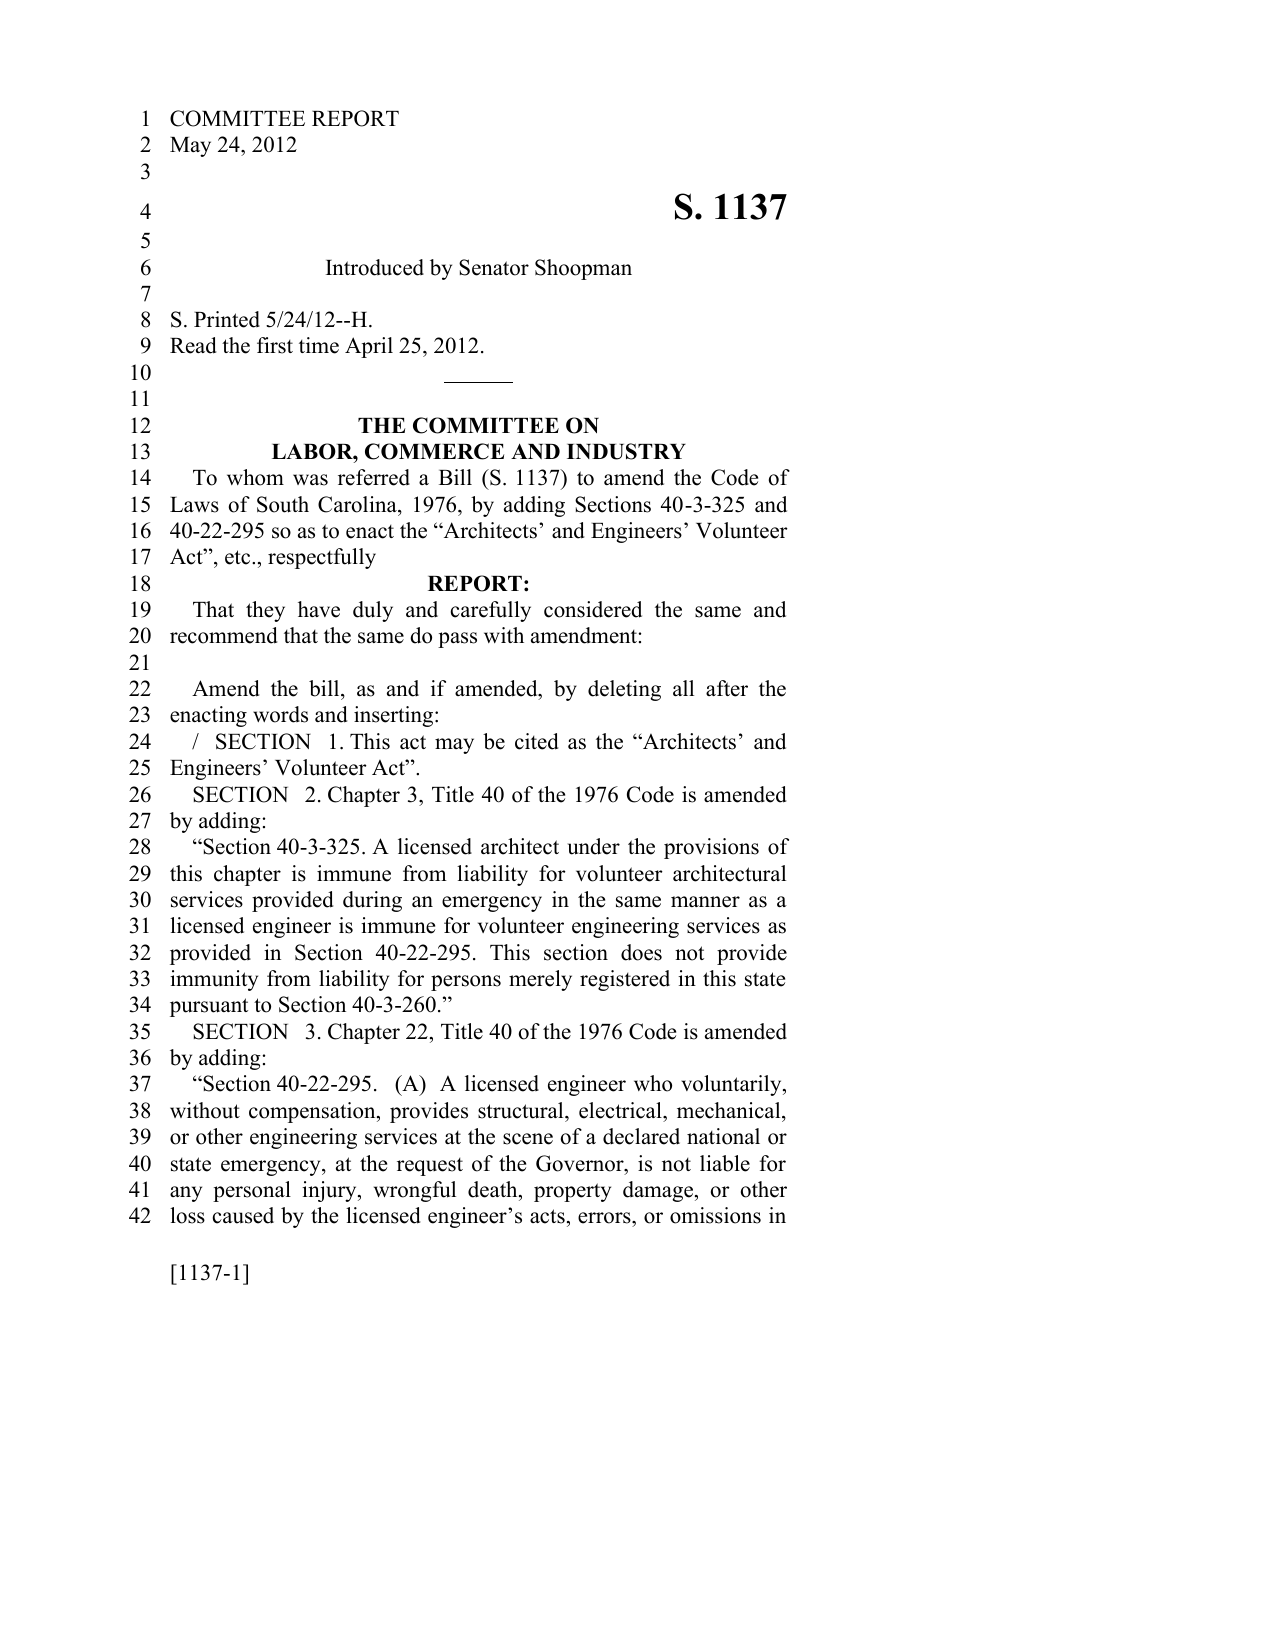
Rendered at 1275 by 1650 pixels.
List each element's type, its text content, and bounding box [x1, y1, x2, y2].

text THE COMMITTEE ON [169, 412, 787, 438]
text SECTION 3. Chapter 22, Title 40 of the 1976 Code is amended by adding: [169, 1018, 787, 1071]
text Read the first time April 25, 2012. [169, 333, 787, 359]
text To whom was referred a Bill (S. 1137) to amend the Code of Laws of South Carolina, 1976, by adding Sections 40-3-325 and 40-22-295 so as to enact the “Architects’ and Engineers’ Volunteer Act”, etc., respectfully [169, 464, 787, 570]
text “Section 40-3-325. A licensed architect under the provisions of this chapter is immune from liability for volunteer architectural services provided during an emergency in the same manner as a licensed engineer is immune for volunteer engineering services as provided in Section 40-22-295. This section does not provide immunity from liability for persons merely registered in this state pursuant to Section 40-3-260.” [169, 833, 787, 1018]
text / SECTION 1. This act may be cited as the “Architects’ and Engineers’ Volunteer Act”. [169, 728, 787, 781]
text May 24, 2012 [169, 131, 787, 158]
text SECTION 2. Chapter 3, Title 40 of the 1976 Code is amended by adding: [169, 781, 787, 833]
text REPORT: [169, 570, 787, 596]
text Introduced by Senator Shoopman [169, 253, 787, 280]
text LABOR, COMMERCE AND INDUSTRY [169, 438, 787, 464]
text S. Printed 5/24/12--H. [169, 306, 787, 333]
text COMMITTEE REPORT [169, 105, 787, 131]
text S. 1137 [169, 184, 787, 227]
text That they have duly and carefully considered the same and recommend that the same do pass with amendment: [169, 596, 787, 649]
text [169, 1071, 787, 1229]
text Amend the bill, as and if amended, by deleting all after the enacting words and inserting: [169, 675, 787, 728]
